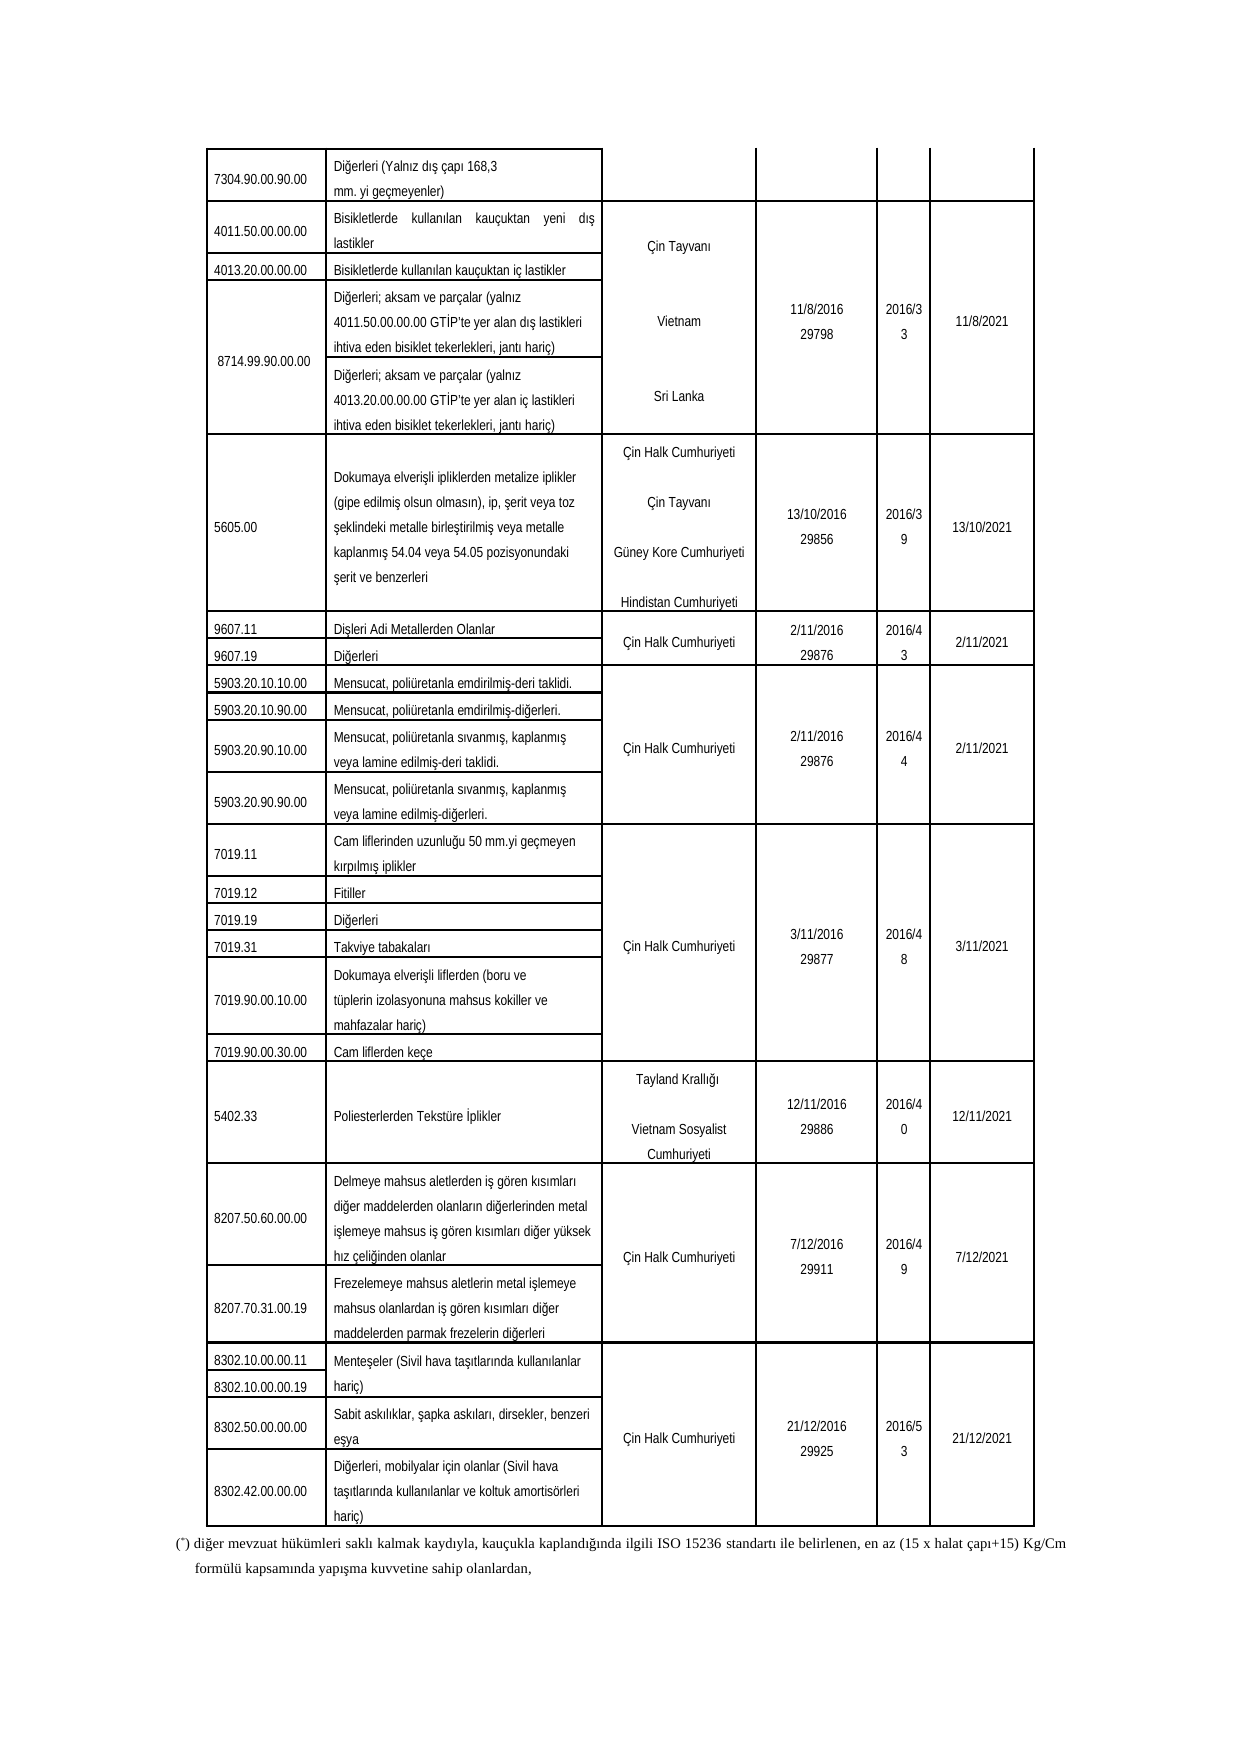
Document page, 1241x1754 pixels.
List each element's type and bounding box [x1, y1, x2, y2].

table_header [148, 148, 1093, 1602]
